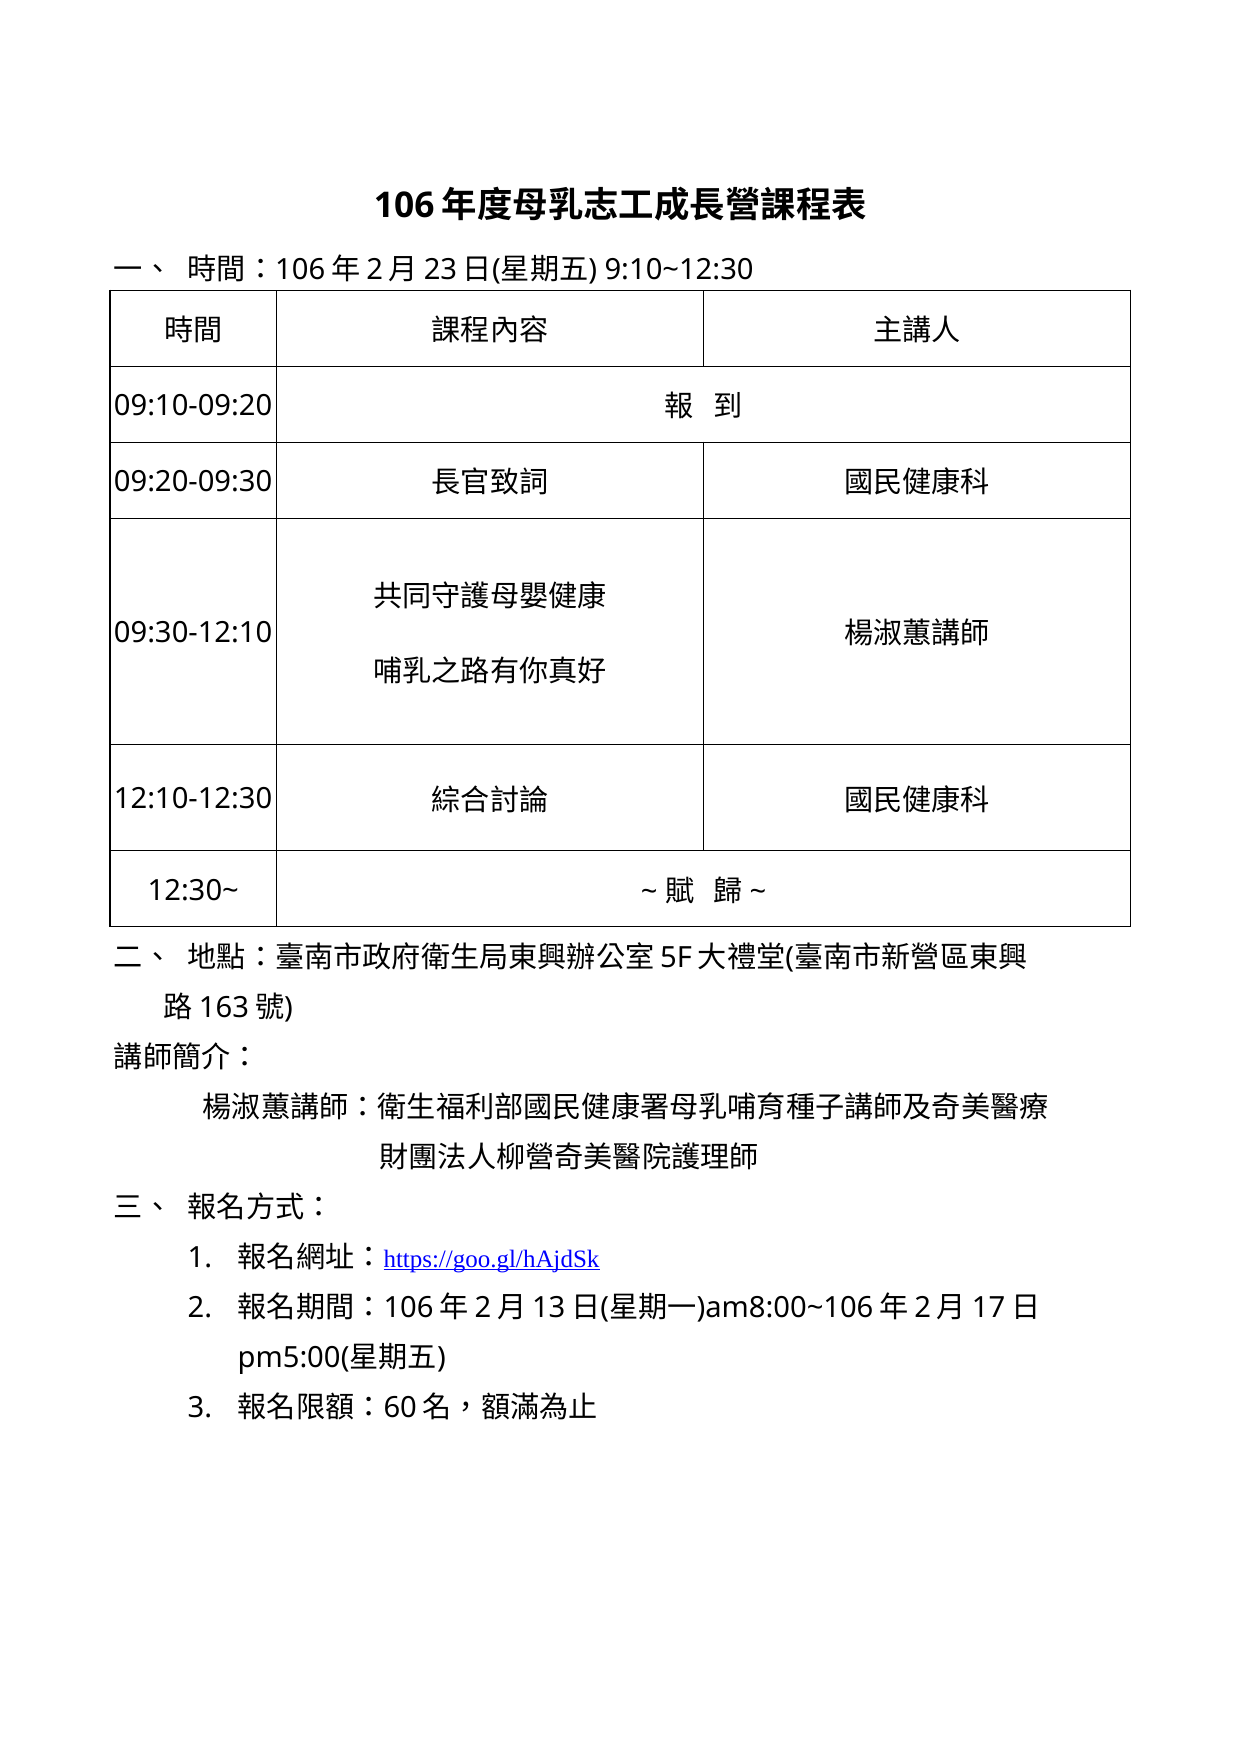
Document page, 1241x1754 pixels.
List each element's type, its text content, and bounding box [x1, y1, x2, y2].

list 報名限額：60名，額滿為止 [187, 1377, 1053, 1427]
table_cell 綜合討論 [277, 745, 703, 850]
table_cell 共同守護母嬰健康 哺乳之路有你真好 [277, 519, 703, 744]
table_cell 12:10-12:30 [111, 745, 276, 850]
list 地點：臺南市政府衛生局東興辦公室5F大禮堂(臺南市新營區東興路163號) [114, 927, 1053, 1027]
list 報名方式： [114, 1177, 1053, 1227]
text 106年度母乳志工成長營課程表 [187, 164, 1053, 239]
table_cell 國民健康科 [704, 745, 1130, 850]
table_cell 報 到 [277, 367, 1130, 442]
text 講師簡介： [114, 1027, 1053, 1077]
table_cell 12:30~ [111, 851, 276, 926]
table_cell 長官致詞 [277, 443, 703, 518]
table_cell 國民健康科 [704, 443, 1130, 518]
table_header 主講人 [704, 291, 1130, 366]
list 報名網址：https://goo.gl/hAjdSk [187, 1227, 1053, 1277]
table_cell 09:30-12:10 [111, 519, 276, 744]
table_header 時間 [111, 291, 276, 366]
list 時間：106年2月23日(星期五) 9:10~12:30 [114, 239, 1053, 289]
table_cell ~ 賦 歸 ~ [277, 851, 1130, 926]
list 報名期間：106年2月13日(星期一)am8:00~106年2月17日pm5:00(星期五) [187, 1277, 1053, 1377]
table_cell 09:10-09:20 [111, 367, 276, 442]
table_cell 楊淑蕙講師 [704, 519, 1130, 744]
table_cell 09:20-09:30 [111, 443, 276, 518]
table_header 課程內容 [277, 291, 703, 366]
text 楊淑蕙講師：衛生福利部國民健康署母乳哺育種子講師及奇美醫療財團法人柳營奇美醫院護理師 [202, 1077, 1053, 1177]
